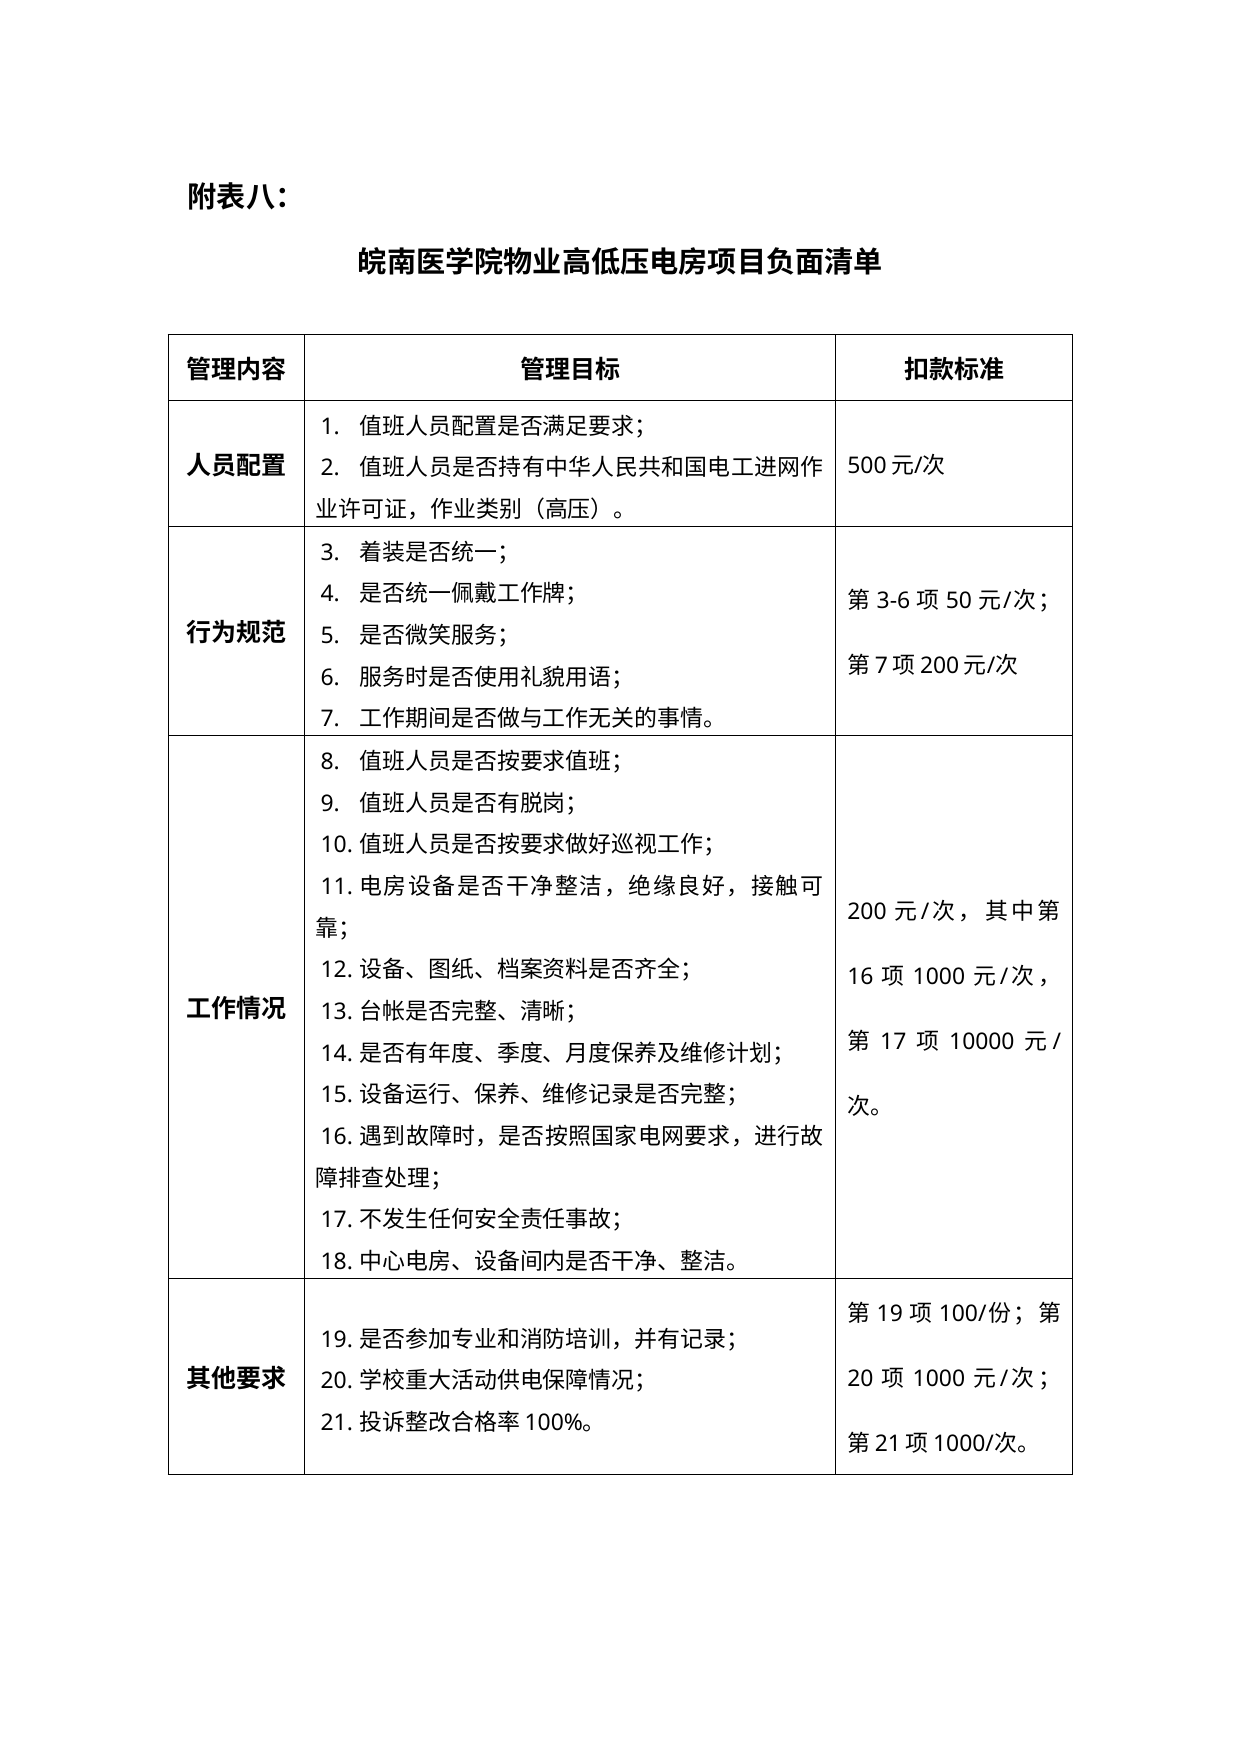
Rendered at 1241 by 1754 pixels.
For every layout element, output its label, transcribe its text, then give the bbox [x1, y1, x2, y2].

table_cell 着装是否统一； 是否统一佩戴工作牌； 是否微笑服务； 服务时是否使用礼貌用语； 工作期间是否做与工作无关的事情。 [305, 527, 835, 735]
table_header 扣款标准 [836, 335, 1072, 400]
table_cell 工作情况 [169, 736, 304, 1278]
table_cell 是否参加专业和消防培训，并有记录； 学校重大活动供电保障情况； 投诉整改合格率100%。 [305, 1279, 835, 1474]
table_cell 人员配置 [169, 401, 304, 526]
table_header 管理内容 [169, 335, 304, 400]
text 皖南医学院物业高低压电房项目负面清单 [187, 227, 1053, 292]
table_cell 第19项100/份；第20项1000元/次；第21项1000/次。 [836, 1279, 1072, 1474]
table_cell 行为规范 [169, 527, 304, 735]
table_header 管理目标 [305, 335, 835, 400]
table_cell 第3-6项50元/次；第7项200元/次 [836, 527, 1072, 735]
table_cell 值班人员配置是否满足要求； 值班人员是否持有中华人民共和国电工进网作业许可证，作业类别（高压）。 [305, 401, 835, 526]
table_cell 500元/次 [836, 401, 1072, 526]
table_cell 值班人员是否按要求值班； 值班人员是否有脱岗； 值班人员是否按要求做好巡视工作； 电房设备是否干净整洁，绝缘良好，接触可靠； 设备、图纸、档案资料是否齐全； 台帐是否完整、清晰； 是否有年度、季度、月度保养及维修计划； 设备运行、保养、维修记录是否完整； 遇到故障时，是否按照国家电网要求，进行故障排查处理； 不发生任何安全责任事故； 中心电房、设备间内是否干净、整洁。 [305, 736, 835, 1278]
table_cell 200元/次，其中第16项1000元/次，第17项10000元/次。 [836, 736, 1072, 1278]
text 附表八： [187, 162, 1053, 227]
table_cell 其他要求 [169, 1279, 304, 1474]
